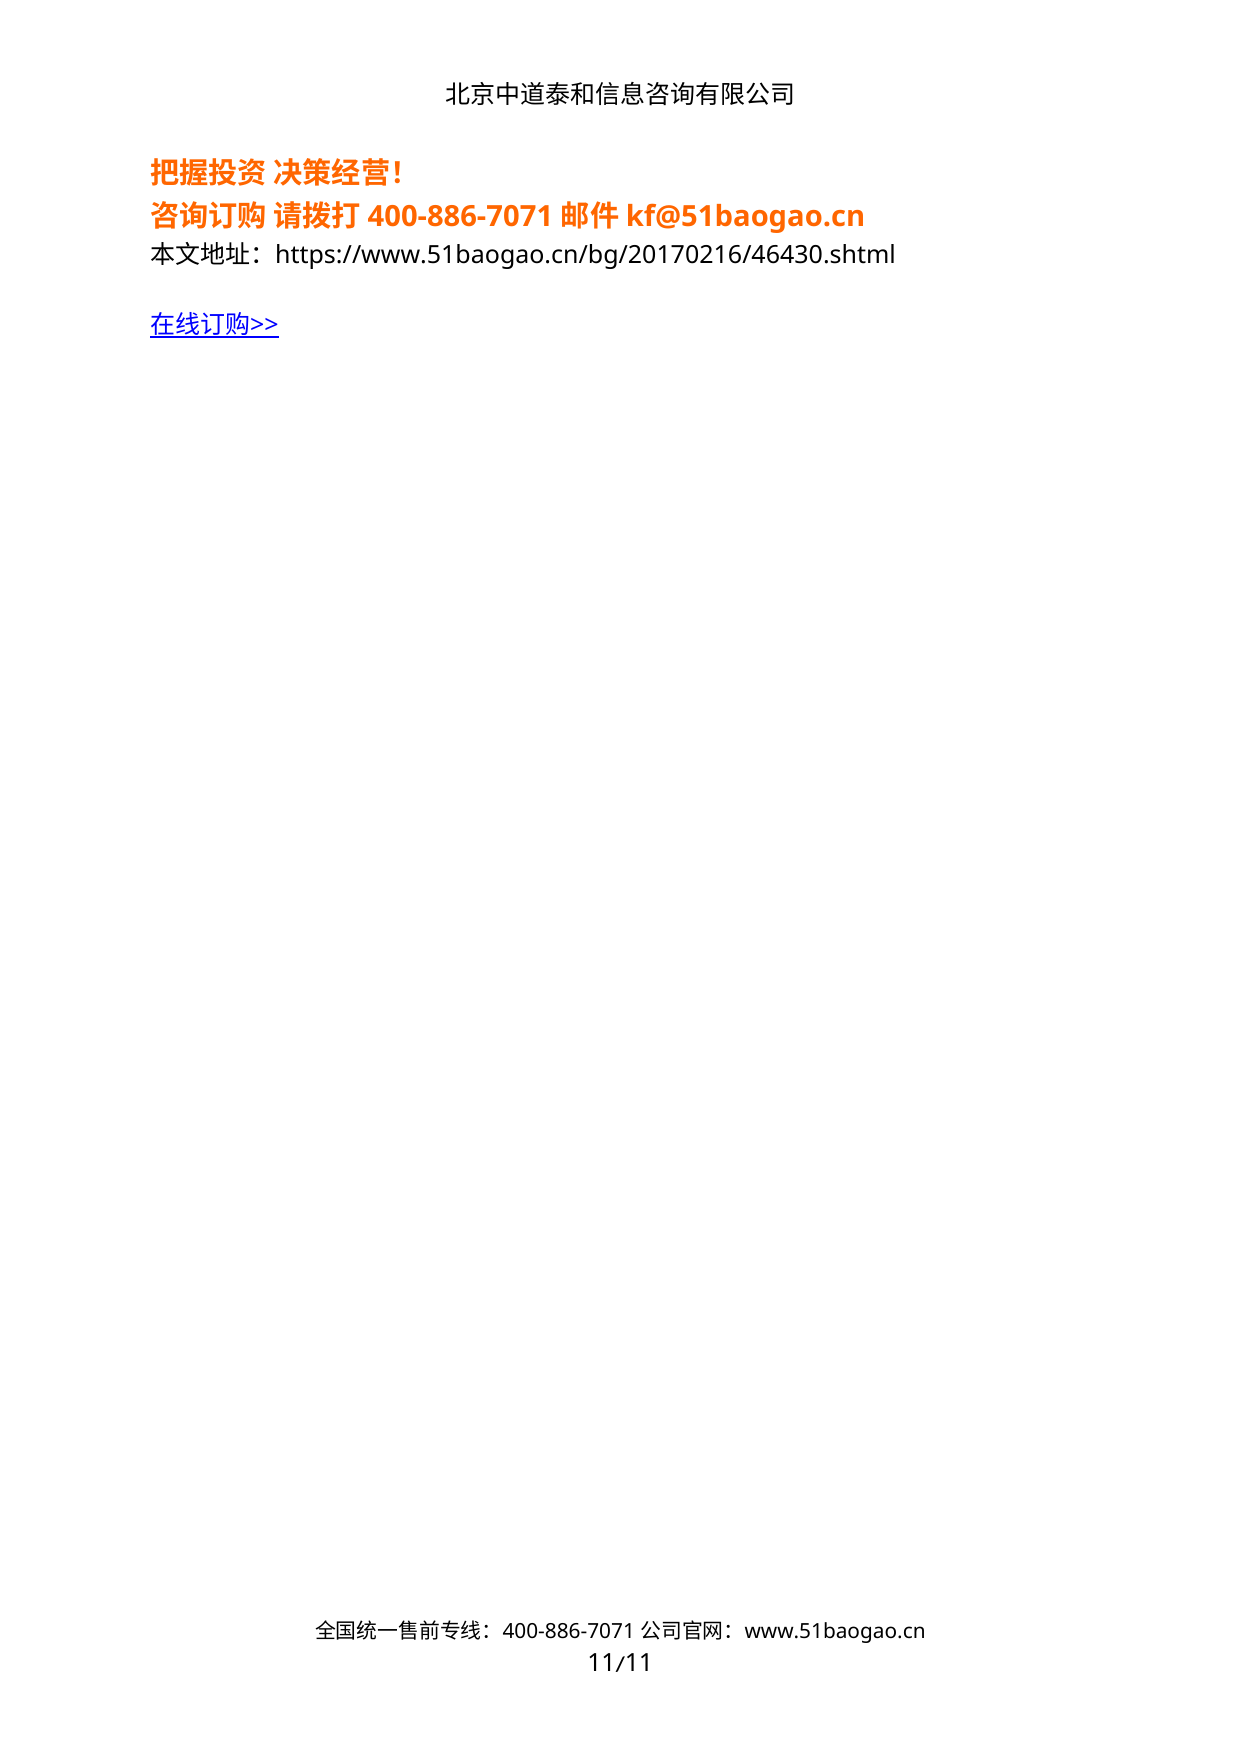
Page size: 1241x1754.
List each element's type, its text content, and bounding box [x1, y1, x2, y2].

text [150, 150, 1090, 271]
text 在线订购>> [150, 271, 1090, 341]
